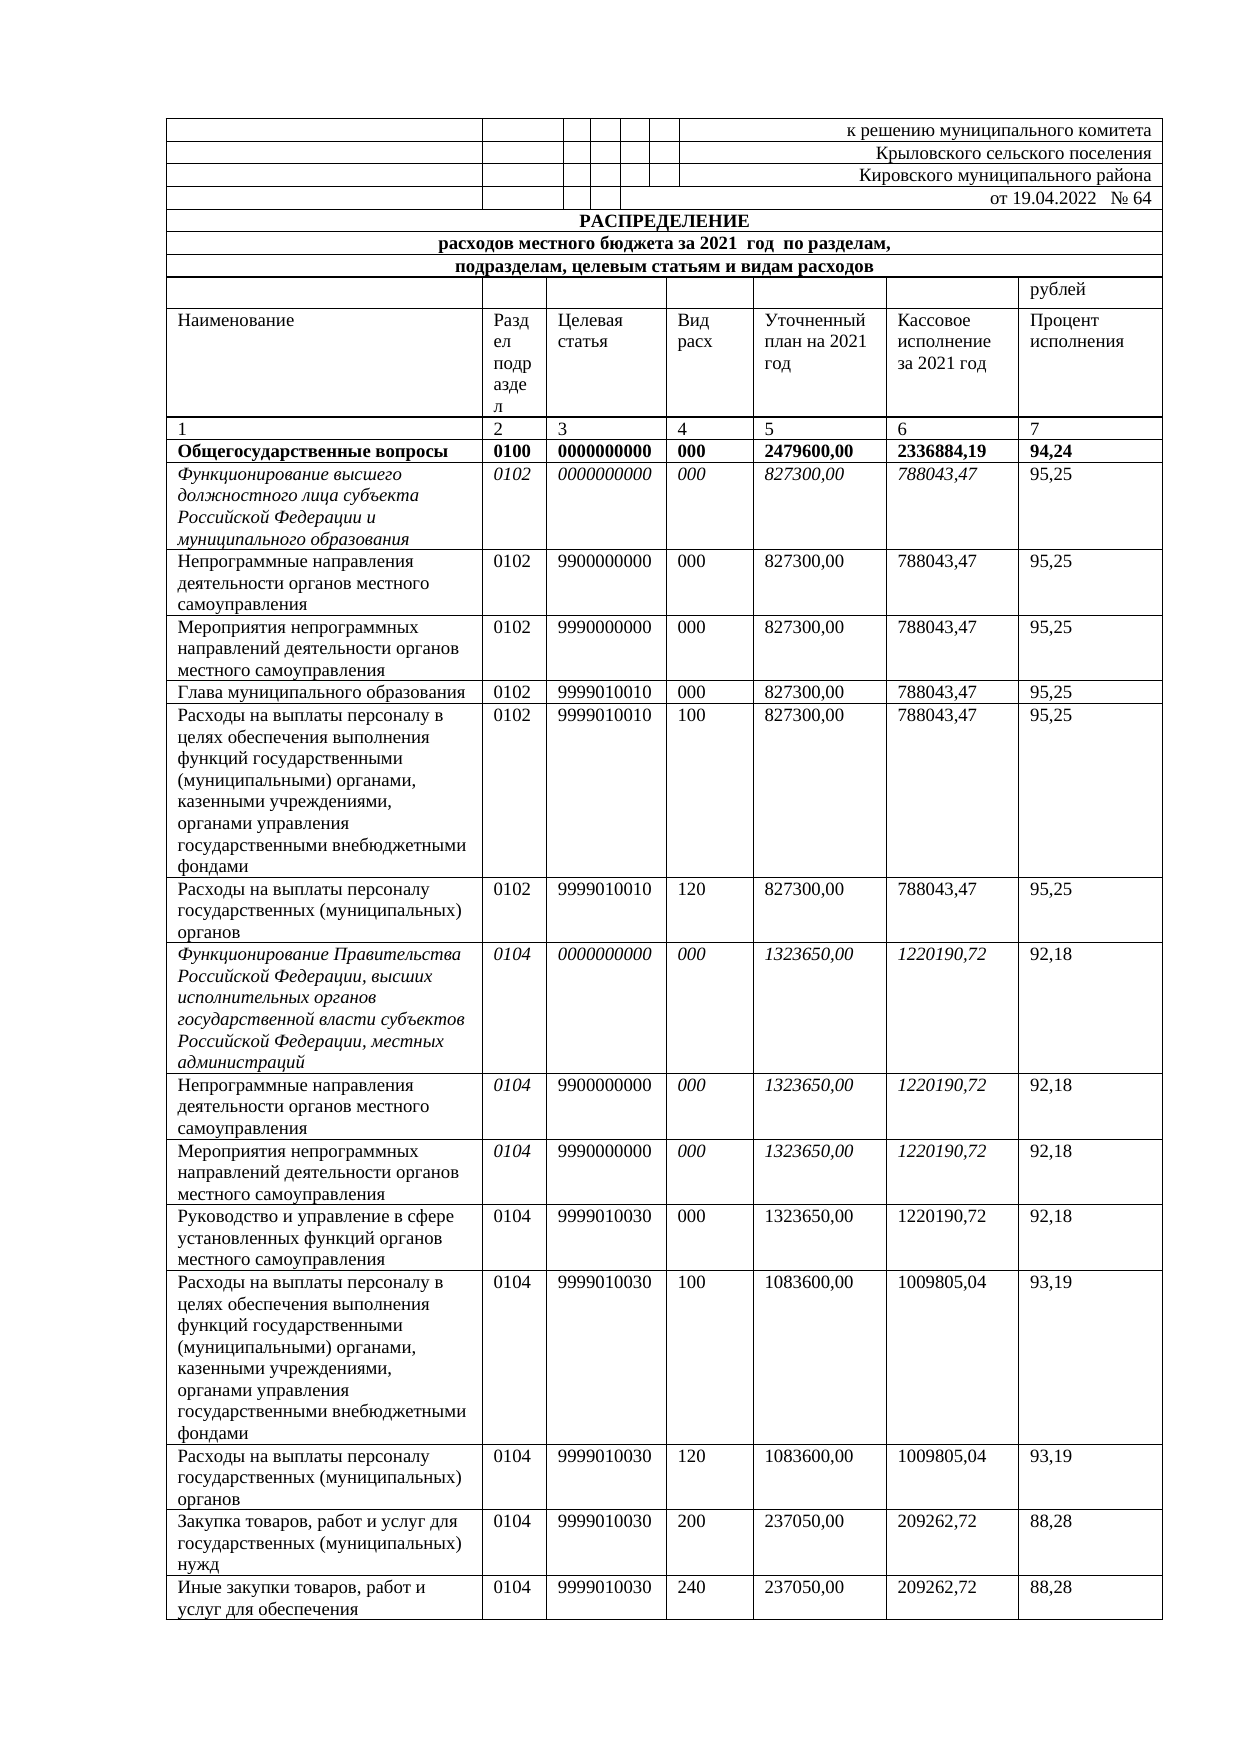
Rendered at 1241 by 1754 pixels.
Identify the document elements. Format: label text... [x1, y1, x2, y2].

table_cell Непрограммные направления деятельности органов местного самоуправления [167, 550, 482, 615]
table_cell 000 [667, 1205, 753, 1270]
table_cell 9999010010 [547, 681, 666, 703]
table_cell 9999010030 [547, 1510, 666, 1575]
table_cell 827300,00 [754, 550, 886, 615]
table_cell 95,25 [1019, 550, 1162, 615]
table_cell [483, 164, 563, 186]
table_cell Расходы на выплаты персоналу в целях обеспечения выполнения функций государственными (муниципальными) органами, казенными учреждениями, органами управления государственными внебюджетными фондами [167, 1271, 482, 1443]
table_cell [650, 142, 679, 163]
table_cell [754, 278, 886, 308]
table_cell 9990000000 [547, 616, 666, 680]
table_cell [483, 142, 563, 163]
table_cell 788043,47 [887, 463, 1018, 549]
table_cell 237050,00 [754, 1510, 886, 1575]
table_cell 2 [483, 418, 546, 439]
table_cell Раздел подраздел [483, 309, 546, 416]
table_cell 95,25 [1019, 616, 1162, 680]
table_cell [564, 142, 590, 163]
table_cell Расходы на выплаты персоналу государственных (муниципальных) органов [167, 878, 482, 942]
table_cell 92,18 [1019, 1205, 1162, 1270]
table_cell 0102 [483, 681, 546, 703]
table_cell [650, 119, 679, 141]
table_cell Расходы на выплаты персоналу в целях обеспечения выполнения функций государственными (муниципальными) органами, казенными учреждениями, органами управления государственными внебюджетными фондами [167, 704, 482, 877]
table_cell [591, 119, 620, 141]
table_cell 9900000000 [547, 550, 666, 615]
table_cell 92,18 [1019, 1140, 1162, 1204]
table_cell 9999010030 [547, 1576, 666, 1619]
table_cell 0000000000 [547, 440, 666, 462]
table_cell Уточненный план на 2021 год [754, 309, 886, 416]
table_cell 788043,47 [887, 681, 1018, 703]
table_cell Глава муниципального образования [167, 681, 482, 703]
table_cell 0104 [483, 1445, 546, 1509]
table_cell 0104 [483, 1074, 546, 1138]
table_cell 4 [667, 418, 753, 439]
table_cell [483, 119, 563, 141]
table_cell 0102 [483, 704, 546, 877]
table_cell 000 [667, 943, 753, 1073]
table_cell Целевая статья [547, 309, 666, 416]
table_cell 93,19 [1019, 1445, 1162, 1509]
table_cell Наименование [167, 309, 482, 416]
table_cell 0102 [483, 878, 546, 942]
table_cell от 19.04.2022 № 64 [621, 187, 1162, 208]
table_cell 788043,47 [887, 550, 1018, 615]
table_cell 0102 [483, 463, 546, 549]
table_cell 1 [167, 418, 482, 439]
table_cell 200 [667, 1510, 753, 1575]
table_cell 95,25 [1019, 463, 1162, 549]
table_cell Расходы на выплаты персоналу государственных (муниципальных) органов [167, 1445, 482, 1509]
table_cell 827300,00 [754, 463, 886, 549]
table_cell [591, 187, 620, 208]
table_cell 9999010030 [547, 1271, 666, 1443]
table_cell 1009805,04 [887, 1445, 1018, 1509]
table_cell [167, 1576, 482, 1619]
table_cell Мероприятия непрограммных направлений деятельности органов местного самоуправления [167, 1140, 482, 1204]
table_cell 1220190,72 [887, 943, 1018, 1073]
table_cell Непрограммные направления деятельности органов местного самоуправления [167, 1074, 482, 1138]
table_cell 0104 [483, 943, 546, 1073]
table_cell 827300,00 [754, 878, 886, 942]
table_cell 9999010010 [547, 878, 666, 942]
table_cell [564, 187, 590, 208]
table_cell [564, 119, 590, 141]
table_cell 92,18 [1019, 943, 1162, 1073]
table_cell 1220190,72 [887, 1140, 1018, 1204]
table_cell 0104 [483, 1205, 546, 1270]
table_cell Руководство и управление в сфере установленных функций органов местного самоуправления [167, 1205, 482, 1270]
table_cell Общегосударственные вопросы [167, 440, 482, 462]
table_cell 000 [667, 440, 753, 462]
table_cell 6 [887, 418, 1018, 439]
table_cell 0000000000 [547, 463, 666, 549]
table_cell [483, 278, 546, 308]
table_cell 93,19 [1019, 1271, 1162, 1443]
table_cell 7 [1019, 418, 1162, 439]
table_cell 788043,47 [887, 704, 1018, 877]
table_cell 000 [667, 463, 753, 549]
table_cell Функционирование высшего должностного лица субъекта Российской Федерации и муниципального образования [167, 463, 482, 549]
table_cell 0100 [483, 440, 546, 462]
table_cell 1220190,72 [887, 1074, 1018, 1138]
table_cell 0102 [483, 616, 546, 680]
table_cell Крыловского сельского поселения [680, 142, 1162, 163]
table_cell 88,28 [1019, 1510, 1162, 1575]
table_cell 0104 [483, 1140, 546, 1204]
table_cell [887, 278, 1018, 308]
table_cell 209262,72 [887, 1576, 1018, 1619]
table_cell 000 [667, 1140, 753, 1204]
table_cell 000 [667, 616, 753, 680]
table_cell [650, 164, 679, 186]
table_cell рублей [1019, 278, 1162, 308]
table_cell 2336884,19 [887, 440, 1018, 462]
table_cell РАСПРЕДЕЛЕНИЕ [167, 210, 1162, 231]
table_cell 0102 [483, 550, 546, 615]
table_cell 0000000000 [547, 943, 666, 1073]
table_cell 1009805,04 [887, 1271, 1018, 1443]
table_cell [621, 119, 649, 141]
table_cell Кировского муниципального района [680, 164, 1162, 186]
table_cell 827300,00 [754, 616, 886, 680]
table_cell 88,28 [1019, 1576, 1162, 1619]
table_cell 1323650,00 [754, 1205, 886, 1270]
table_cell 1323650,00 [754, 1140, 886, 1204]
table_cell 95,25 [1019, 681, 1162, 703]
table_cell 000 [667, 681, 753, 703]
table_cell 3 [547, 418, 666, 439]
table_cell 9999010030 [547, 1445, 666, 1509]
table_cell 000 [667, 550, 753, 615]
table_cell [167, 187, 482, 208]
table_cell 120 [667, 878, 753, 942]
table_cell [167, 278, 482, 308]
table_cell 100 [667, 704, 753, 877]
table_cell 120 [667, 1445, 753, 1509]
table_cell Кассовое исполнение за 2021 год [887, 309, 1018, 416]
table_cell [167, 142, 482, 163]
table_cell 9999010010 [547, 704, 666, 877]
table_cell Вид расх [667, 309, 753, 416]
table_cell подразделам, целевым статьям и видам расходов [167, 255, 1162, 276]
table_cell 1323650,00 [754, 943, 886, 1073]
table_cell 9999010030 [547, 1205, 666, 1270]
table_cell 95,25 [1019, 878, 1162, 942]
table_cell 1083600,00 [754, 1271, 886, 1443]
table_cell Функционирование Правительства Российской Федерации, высших исполнительных органов государственной власти субъектов Российской Федерации, местных администраций [167, 943, 482, 1073]
table_cell 827300,00 [754, 681, 886, 703]
table_cell [591, 164, 620, 186]
table_cell 9990000000 [547, 1140, 666, 1204]
table_cell 92,18 [1019, 1074, 1162, 1138]
table_cell 1083600,00 [754, 1445, 886, 1509]
table_cell 0104 [483, 1510, 546, 1575]
table_cell 100 [667, 1271, 753, 1443]
table_cell [547, 278, 666, 308]
table_cell 1323650,00 [754, 1074, 886, 1138]
table_cell 788043,47 [887, 878, 1018, 942]
table_cell [621, 164, 649, 186]
table_cell 5 [754, 418, 886, 439]
table_cell Мероприятия непрограммных направлений деятельности органов местного самоуправления [167, 616, 482, 680]
table_cell [667, 278, 753, 308]
table_cell 1220190,72 [887, 1205, 1018, 1270]
table_cell расходов местного бюджета за 2021 год по разделам, [167, 232, 1162, 254]
table_cell 237050,00 [754, 1576, 886, 1619]
table_cell 827300,00 [754, 704, 886, 877]
table_cell [591, 142, 620, 163]
table_cell [167, 119, 482, 141]
table_cell 95,25 [1019, 704, 1162, 877]
table_cell 209262,72 [887, 1510, 1018, 1575]
table_cell Процент исполнения [1019, 309, 1162, 416]
table_cell 000 [667, 1074, 753, 1138]
table_cell [483, 187, 563, 208]
table_cell 9900000000 [547, 1074, 666, 1138]
table_cell [621, 142, 649, 163]
table_cell 94,24 [1019, 440, 1162, 462]
table_cell 788043,47 [887, 616, 1018, 680]
table_cell к решению муниципального комитета [680, 119, 1162, 141]
table_cell Закупка товаров, работ и услуг для государственных (муниципальных) нужд [167, 1510, 482, 1575]
table_cell 0104 [483, 1271, 546, 1443]
table_cell 0104 [483, 1576, 546, 1619]
table_cell [167, 164, 482, 186]
table_cell [564, 164, 590, 186]
table_cell 2479600,00 [754, 440, 886, 462]
table_cell 240 [667, 1576, 753, 1619]
